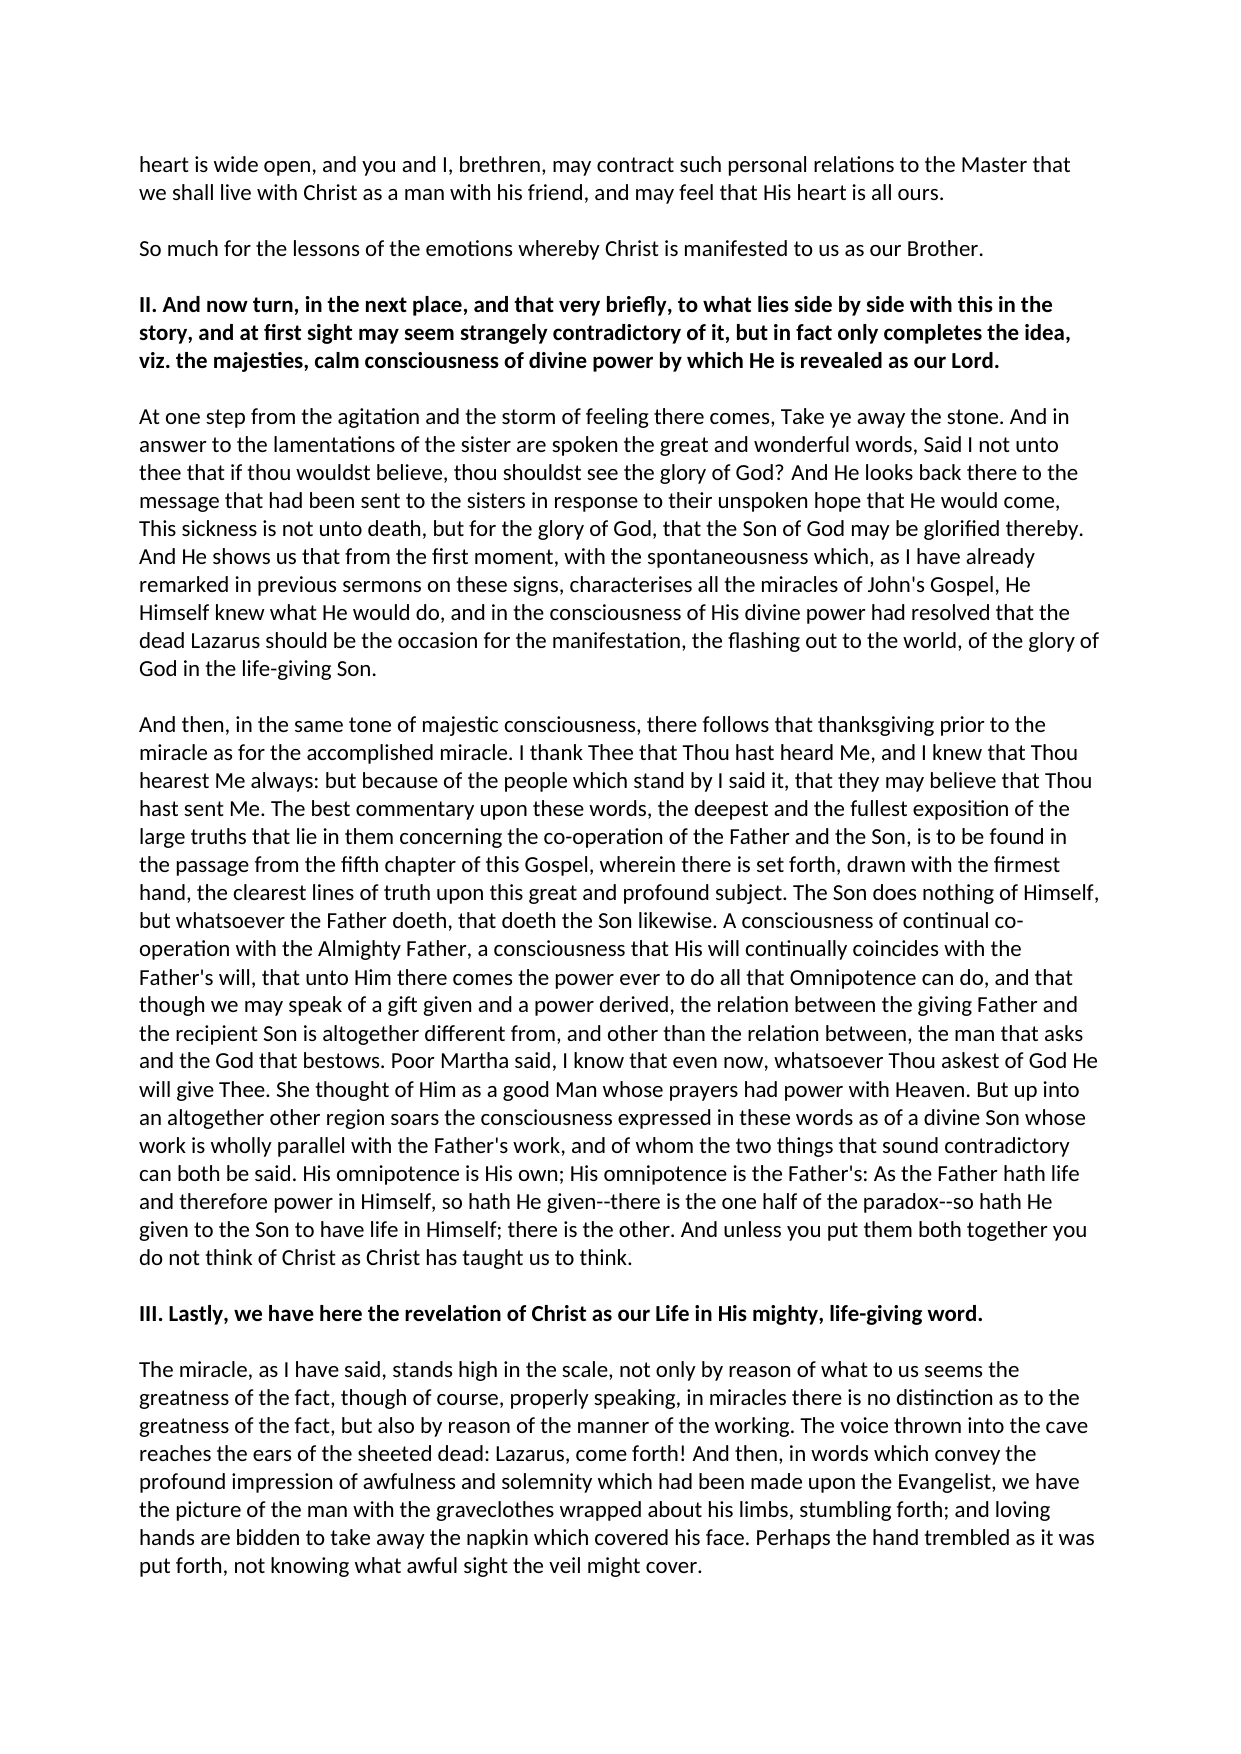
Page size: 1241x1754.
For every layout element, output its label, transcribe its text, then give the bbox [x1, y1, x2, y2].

text And then, in the same tone of majestic consciousness, there follows that thanksgiving prior to the miracle as for the accomplished miracle. I thank Thee that Thou hast heard Me, and I knew that Thou hearest Me always: but because of the people which stand by I said it, that they may believe that Thou hast sent Me. The best commentary upon these words, the deepest and the fullest exposition of the large truths that lie in them concerning the co-operation of the Father and the Son, is to be found in the passage from the fifth chapter of this Gospel, wherein there is set forth, drawn with the firmest hand, the clearest lines of truth upon this great and profound subject. The Son does nothing of Himself, but whatsoever the Father doeth, that doeth the Son likewise. A consciousness of continual co-operation with the Almighty Father, a consciousness that His will continually coincides with the Father's will, that unto Him there comes the power ever to do all that Omnipotence can do, and that though we may speak of a gift given and a power derived, the relation between the giving Father and the recipient Son is altogether different from, and other than the relation between, the man that asks and the God that bestows. Poor Martha said, I know that even now, whatsoever Thou askest of God He will give Thee. She thought of Him as a good Man whose prayers had power with Heaven. But up into an altogether other region soars the consciousness expressed in these words as of a divine Son whose work is wholly parallel with the Father's work, and of whom the two things that sound contradictory can both be said. His omnipotence is His own; His omnipotence is the Father's: As the Father hath life and therefore power in Himself, so hath He given--there is the one half of the paradox--so hath He given to the Son to have life in Himself; there is the other. And unless you put them both together you do not think of Christ as Christ has taught us to think. [139, 710, 1101, 1271]
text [139, 150, 1101, 206]
text The miracle, as I have said, stands high in the scale, not only by reason of what to us seems the greatness of the fact, though of course, properly speaking, in miracles there is no distinction as to the greatness of the fact, but also by reason of the manner of the working. The voice thrown into the cave reaches the ears of the sheeted dead: Lazarus, come forth! And then, in words which convey the profound impression of awfulness and solemnity which had been made upon the Evangelist, we have the picture of the man with the graveclothes wrapped about his limbs, stumbling forth; and loving hands are bidden to take away the napkin which covered his face. Perhaps the hand trembled as it was put forth, not knowing what awful sight the veil might cover. [139, 1355, 1101, 1579]
text II. And now turn, in the next place, and that very briefly, to what lies side by side with this in the story, and at first sight may seem strangely contradictory of it, but in fact only completes the idea, viz. the majesties, calm consciousness of divine power by which He is revealed as our Lord. [139, 290, 1101, 374]
text At one step from the agitation and the storm of feeling there comes, Take ye away the stone. And in answer to the lamentations of the sister are spoken the great and wonderful words, Said I not unto thee that if thou wouldst believe, thou shouldst see the glory of God? And He looks back there to the message that had been sent to the sisters in response to their unspoken hope that He would come, This sickness is not unto death, but for the glory of God, that the Son of God may be glorified thereby. And He shows us that from the first moment, with the spontaneousness which, as I have already remarked in previous sermons on these signs, characterises all the miracles of John's Gospel, He Himself knew what He would do, and in the consciousness of His divine power had resolved that the dead Lazarus should be the occasion for the manifestation, the flashing out to the world, of the glory of God in the life-giving Son. [139, 402, 1101, 682]
text So much for the lessons of the emotions whereby Christ is manifested to us as our Brother. [139, 234, 1101, 262]
text III. Lastly, we have here the revelation of Christ as our Life in His mighty, life-giving word. [139, 1299, 1101, 1327]
